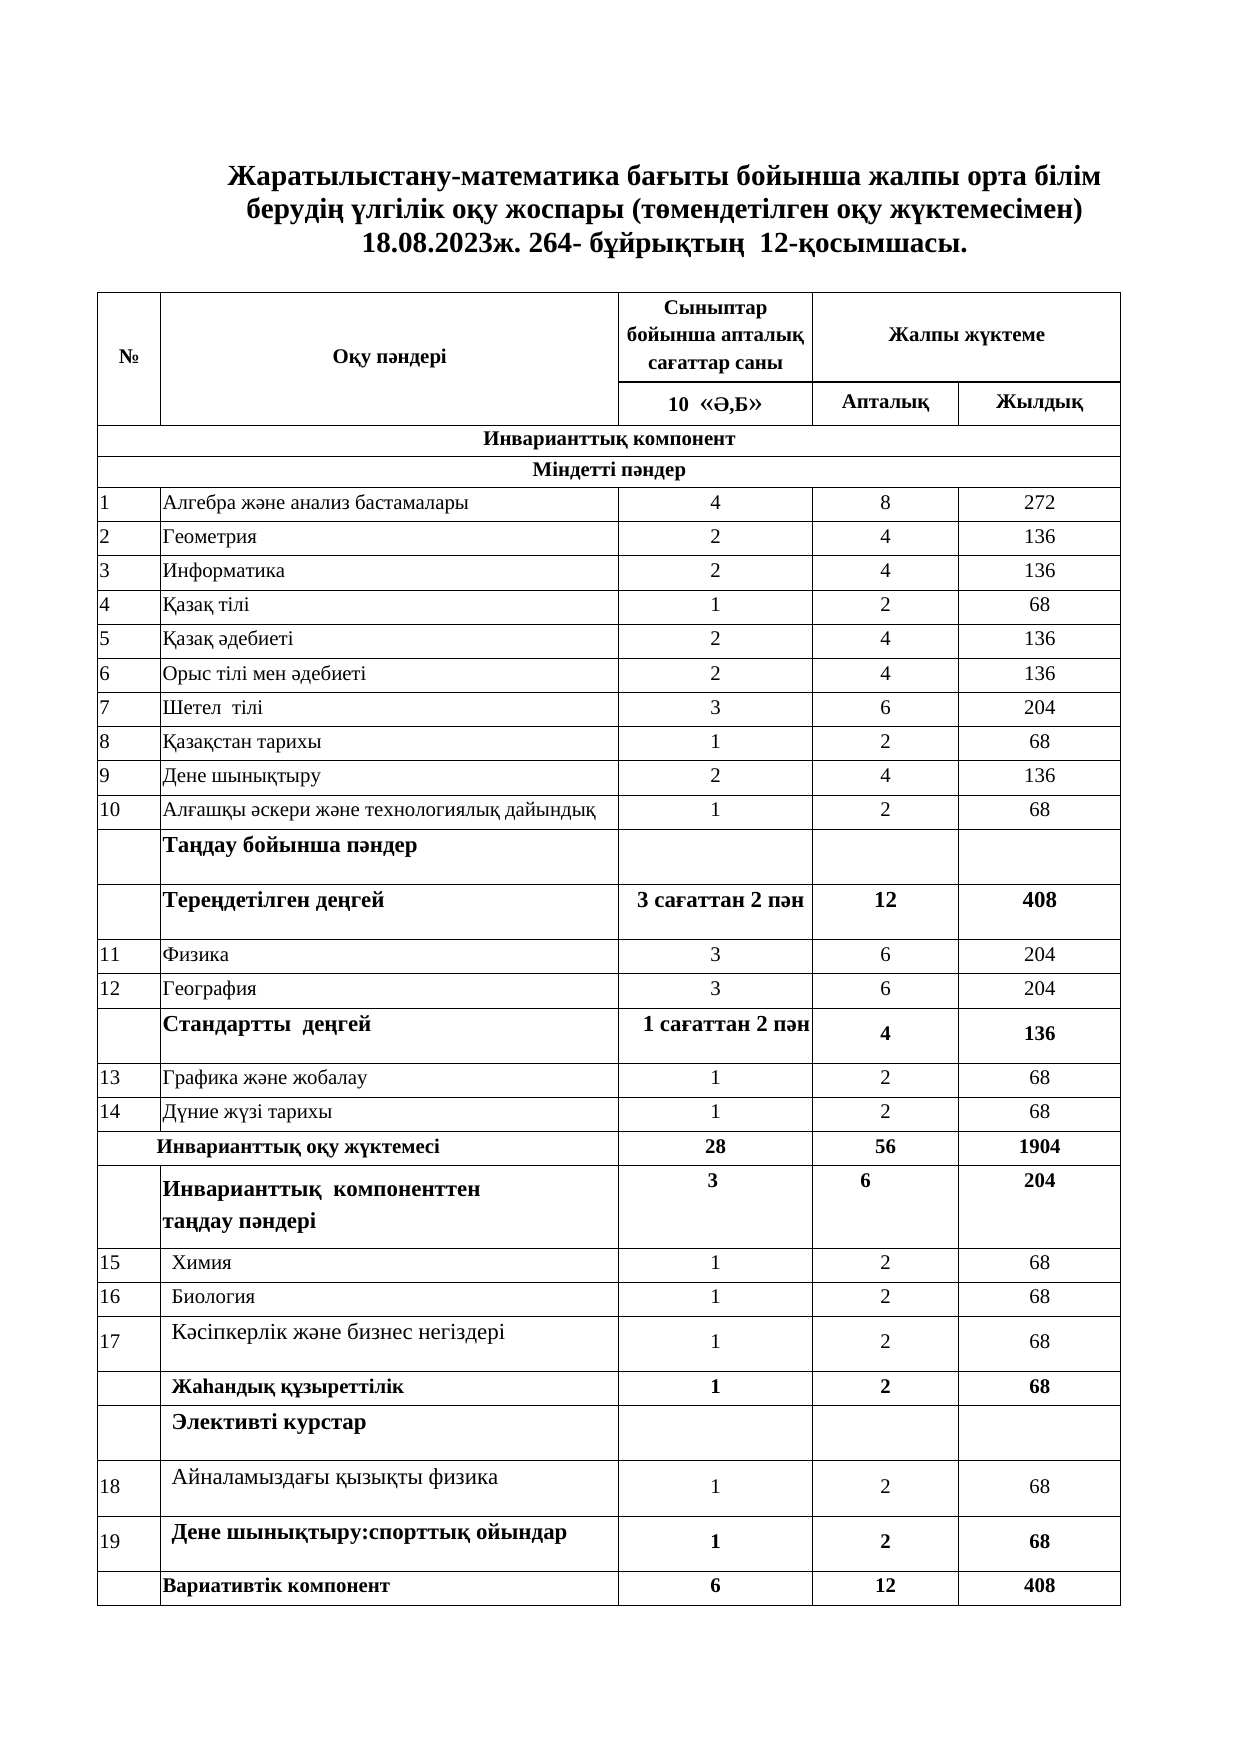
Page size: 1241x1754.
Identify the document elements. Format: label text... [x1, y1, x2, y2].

table_cell 1 [619, 1517, 812, 1571]
table_cell 1 сағаттан 2 пән [619, 1009, 812, 1063]
table_cell Физика [161, 940, 618, 973]
table_cell 2 [813, 1283, 958, 1316]
table_cell [98, 1572, 160, 1605]
table_cell 7 [98, 693, 160, 726]
table_cell 4 [813, 1009, 958, 1063]
table_cell [619, 1406, 812, 1460]
table_cell 11 [98, 940, 160, 973]
table_cell 4 [619, 488, 812, 521]
table_cell Дүние жүзі тарихы [161, 1098, 618, 1131]
table_cell [959, 830, 1120, 884]
table_cell Элективті курстар [161, 1406, 618, 1460]
table_cell 204 [959, 1166, 1120, 1247]
table_cell 12 [98, 974, 160, 1007]
table_cell Инварианттық компонент [98, 426, 1120, 456]
table_cell 6 [813, 940, 958, 973]
table_cell 68 [959, 1461, 1120, 1516]
table_header Сыныптар бойынша апталық сағаттар саны [619, 293, 812, 381]
table_cell 136 [959, 1009, 1120, 1063]
table_cell Айналамыздағы қызықты физика [161, 1461, 618, 1516]
table_cell Химия [161, 1249, 618, 1282]
table_cell 408 [959, 1572, 1120, 1605]
table_cell Кәсіпкерлік және бизнес негіздері [161, 1317, 618, 1371]
table_cell 14 [98, 1098, 160, 1131]
table_cell Дене шынықтыру:спорттық ойындар [161, 1517, 618, 1571]
table_cell 2 [813, 1372, 958, 1405]
table_cell Инварианттық компоненттен таңдау пәндері [161, 1166, 618, 1247]
table_cell 10 «Ә,Б» [619, 383, 812, 425]
table_cell 1 [619, 1317, 812, 1371]
table_cell Қазақстан тарихы [161, 727, 618, 760]
table_cell Дене шынықтыру [161, 761, 618, 794]
table_cell [98, 1372, 160, 1405]
table_cell 19 [98, 1517, 160, 1571]
table_cell 16 [98, 1283, 160, 1316]
table_header Оқу пәндері [161, 293, 618, 425]
table_cell Жаһандық құзыреттілік [161, 1372, 618, 1405]
table_cell 68 [959, 591, 1120, 624]
table_cell 1 [619, 796, 812, 829]
table_cell Міндетті пәндер [98, 457, 1120, 487]
table_cell [98, 1009, 160, 1063]
table_cell 136 [959, 625, 1120, 658]
table_cell 2 [813, 1517, 958, 1571]
table_cell 136 [959, 556, 1120, 589]
table_cell 2 [619, 522, 812, 555]
table_cell 4 [813, 625, 958, 658]
table_cell 2 [619, 659, 812, 692]
table_cell 4 [813, 556, 958, 589]
table_header Жалпы жүктеме [813, 293, 1120, 381]
table_cell 5 [98, 625, 160, 658]
table_cell 1 [619, 591, 812, 624]
table_cell [98, 1406, 160, 1460]
table_cell 272 [959, 488, 1120, 521]
table_cell 10 [98, 796, 160, 829]
table_cell [619, 830, 812, 884]
table_cell 1 [619, 1283, 812, 1316]
table_cell Биология [161, 1283, 618, 1316]
table_cell Алгебра және анализ бастамалары [161, 488, 618, 521]
table_cell Таңдау бойынша пәндер [161, 830, 618, 884]
table_cell 18 [98, 1461, 160, 1516]
table_cell [959, 1406, 1120, 1460]
table_cell 204 [959, 974, 1120, 1007]
table_cell 28 [619, 1132, 812, 1165]
table_cell Қазақ тілі [161, 591, 618, 624]
table_cell 6 [813, 1166, 958, 1247]
table_cell 1 [98, 488, 160, 521]
table_cell 6 [619, 1572, 812, 1605]
table_cell 8 [98, 727, 160, 760]
table_cell 1 [619, 1461, 812, 1516]
table_cell 4 [98, 591, 160, 624]
table_cell Қазақ әдебиеті [161, 625, 618, 658]
table_cell 2 [619, 761, 812, 794]
table_cell Стандартты деңгей [161, 1009, 618, 1063]
table_cell 2 [813, 1317, 958, 1371]
table_cell 408 [959, 885, 1120, 939]
table_cell 3 [619, 1166, 812, 1247]
table_cell 68 [959, 1517, 1120, 1571]
table_cell 3 [619, 693, 812, 726]
table_cell 9 [98, 761, 160, 794]
table_cell [98, 830, 160, 884]
table_cell 68 [959, 1283, 1120, 1316]
text Жаратылыстану-математика бағыты бойынша жалпы орта білім берудің үлгілік оқу жоспары (төмендетілген оқу жүктемесімен) [177, 158, 1152, 225]
table_cell 3 [619, 940, 812, 973]
table_cell Инварианттық оқу жүктемесі [98, 1132, 618, 1165]
table_cell Графика және жобалау [161, 1064, 618, 1097]
table_cell 136 [959, 761, 1120, 794]
table_cell 68 [959, 1064, 1120, 1097]
table_cell 1 [619, 727, 812, 760]
table_cell 6 [813, 693, 958, 726]
table_cell 2 [813, 1461, 958, 1516]
table_cell 12 [813, 1572, 958, 1605]
table_cell [813, 1406, 958, 1460]
table_cell Орыс тілі мен әдебиеті [161, 659, 618, 692]
table_cell 6 [813, 974, 958, 1007]
table_cell [813, 830, 958, 884]
table_cell 68 [959, 727, 1120, 760]
table_cell 68 [959, 796, 1120, 829]
table_cell 2 [813, 1064, 958, 1097]
table_cell Тереңдетілген деңгей [161, 885, 618, 939]
table_cell 68 [959, 1317, 1120, 1371]
table_cell 136 [959, 659, 1120, 692]
table_cell 1904 [959, 1132, 1120, 1165]
table_cell 2 [813, 796, 958, 829]
table_cell 13 [98, 1064, 160, 1097]
table_cell 1 [619, 1249, 812, 1282]
table_cell 2 [813, 1098, 958, 1131]
table_cell [98, 1166, 160, 1247]
table_cell 2 [813, 591, 958, 624]
table_cell 6 [98, 659, 160, 692]
table_cell Алғашқы әскери және технологиялық дайындық [161, 796, 618, 829]
table_cell Шетел тілі [161, 693, 618, 726]
table_cell [98, 885, 160, 939]
table_cell 68 [959, 1098, 1120, 1131]
table_cell 2 [813, 727, 958, 760]
table_cell 2 [619, 625, 812, 658]
table_cell 3 сағаттан 2 пән [619, 885, 812, 939]
table_cell 8 [813, 488, 958, 521]
table_cell 68 [959, 1372, 1120, 1405]
table_cell 3 [98, 556, 160, 589]
table_cell Апталық [813, 383, 958, 425]
table_cell 12 [813, 885, 958, 939]
table_cell 204 [959, 693, 1120, 726]
table_cell 2 [619, 556, 812, 589]
table_cell 2 [813, 1249, 958, 1282]
table_cell 15 [98, 1249, 160, 1282]
table_cell 68 [959, 1249, 1120, 1282]
table_cell География [161, 974, 618, 1007]
table_header № [98, 293, 160, 425]
table_cell 3 [619, 974, 812, 1007]
table_cell 4 [813, 659, 958, 692]
table_cell Информатика [161, 556, 618, 589]
table_cell 136 [959, 522, 1120, 555]
table_cell Геометрия [161, 522, 618, 555]
table_cell Жылдық [959, 383, 1120, 425]
table_cell 1 [619, 1098, 812, 1131]
table_cell 4 [813, 761, 958, 794]
table_cell 17 [98, 1317, 160, 1371]
table_cell 56 [813, 1132, 958, 1165]
table_cell 1 [619, 1372, 812, 1405]
table_cell 204 [959, 940, 1120, 973]
table_cell 1 [619, 1064, 812, 1097]
table_cell Вариативтік компонент [161, 1572, 618, 1605]
text 18.08.2023ж. 264- бұйрықтың 12-қосымшасы. [177, 225, 1152, 258]
table_cell 4 [813, 522, 958, 555]
table_cell 2 [98, 522, 160, 555]
